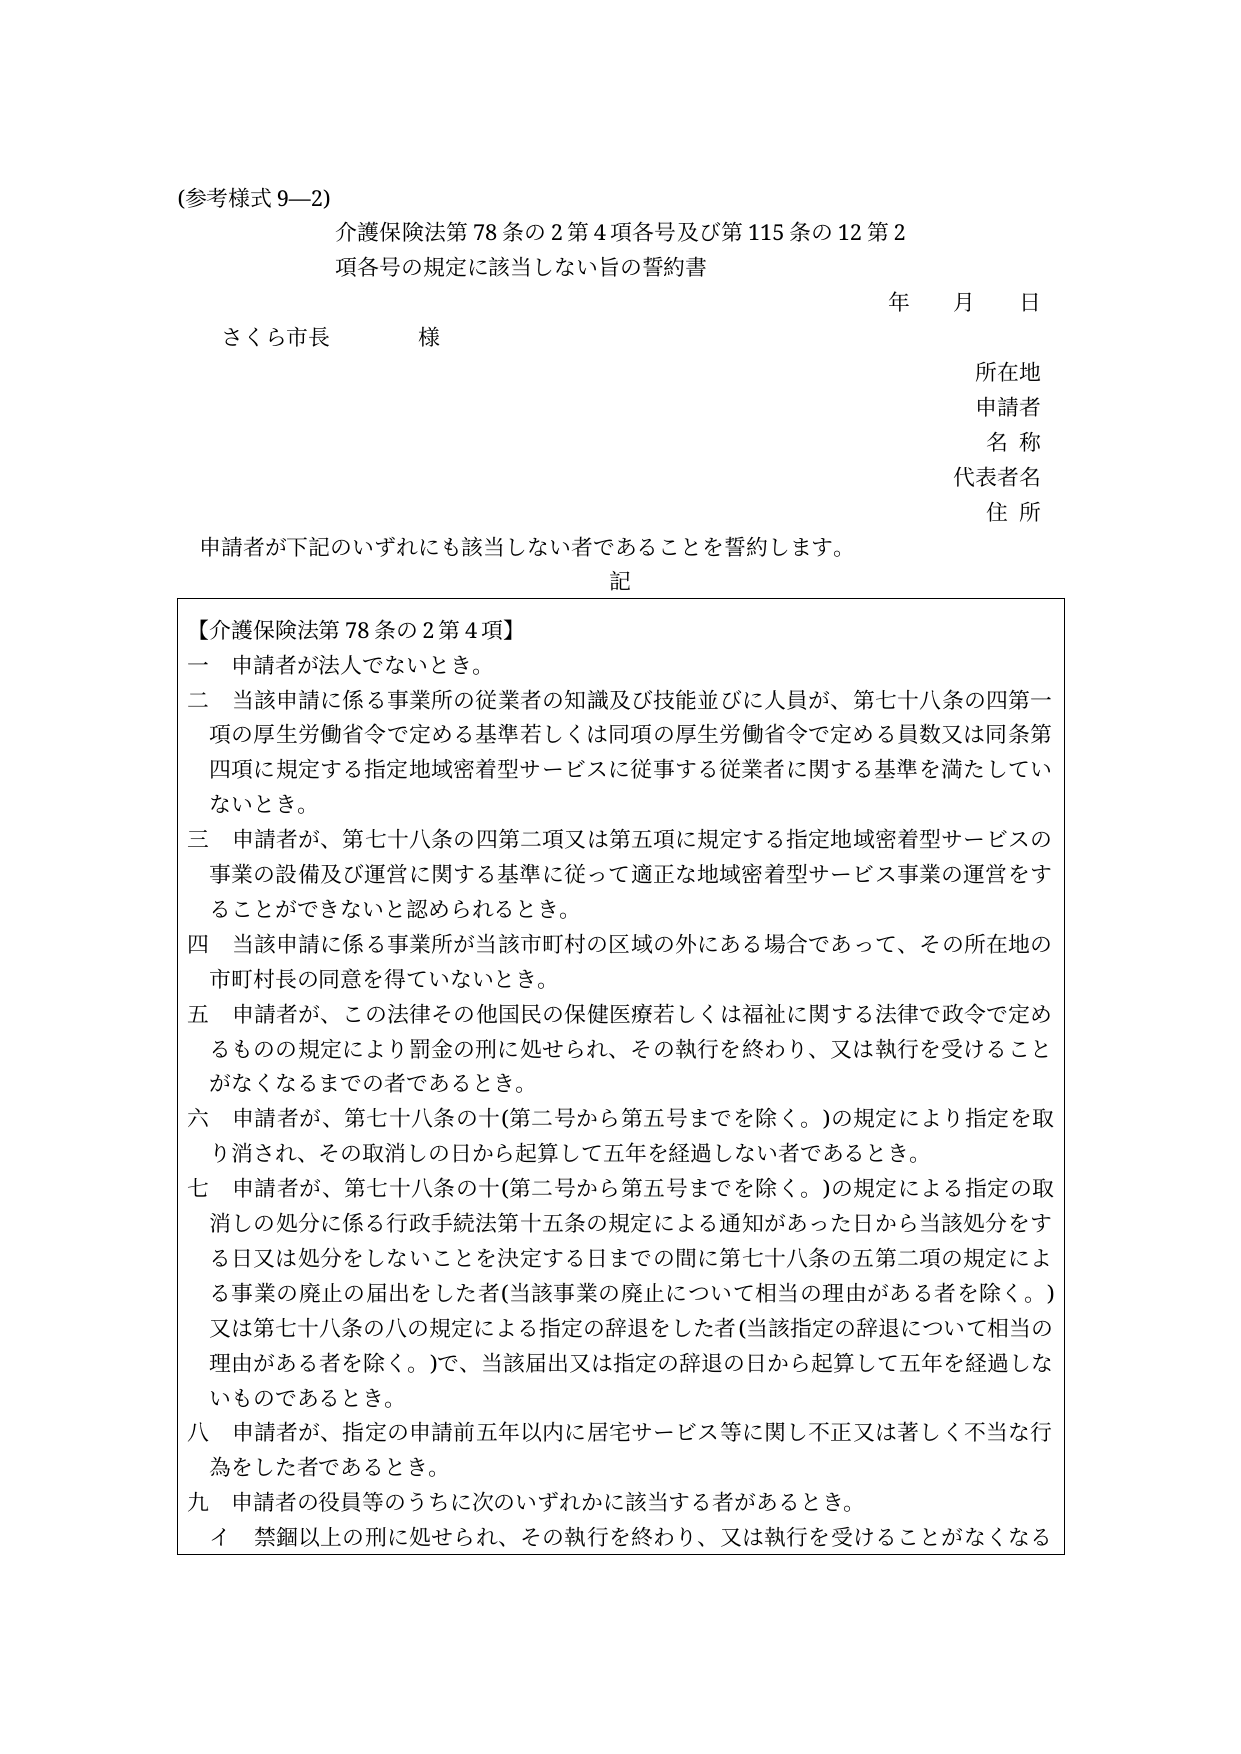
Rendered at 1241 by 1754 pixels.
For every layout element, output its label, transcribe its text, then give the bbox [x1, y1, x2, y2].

text 申請者が下記のいずれにも該当しない者であることを誓約します。 [177, 528, 1063, 563]
text 住所 [177, 493, 1041, 528]
text さくら市長 様 [177, 319, 1063, 353]
text (参考様式9―2) [177, 179, 1063, 214]
text 名称 [177, 423, 1041, 458]
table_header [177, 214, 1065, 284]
text 所在地 [177, 353, 1041, 388]
text 代表者名 [177, 458, 1041, 493]
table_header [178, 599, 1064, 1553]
text 記 [177, 563, 1063, 598]
text 年 月 日 [177, 284, 1041, 319]
text 申請者 [177, 388, 1041, 423]
